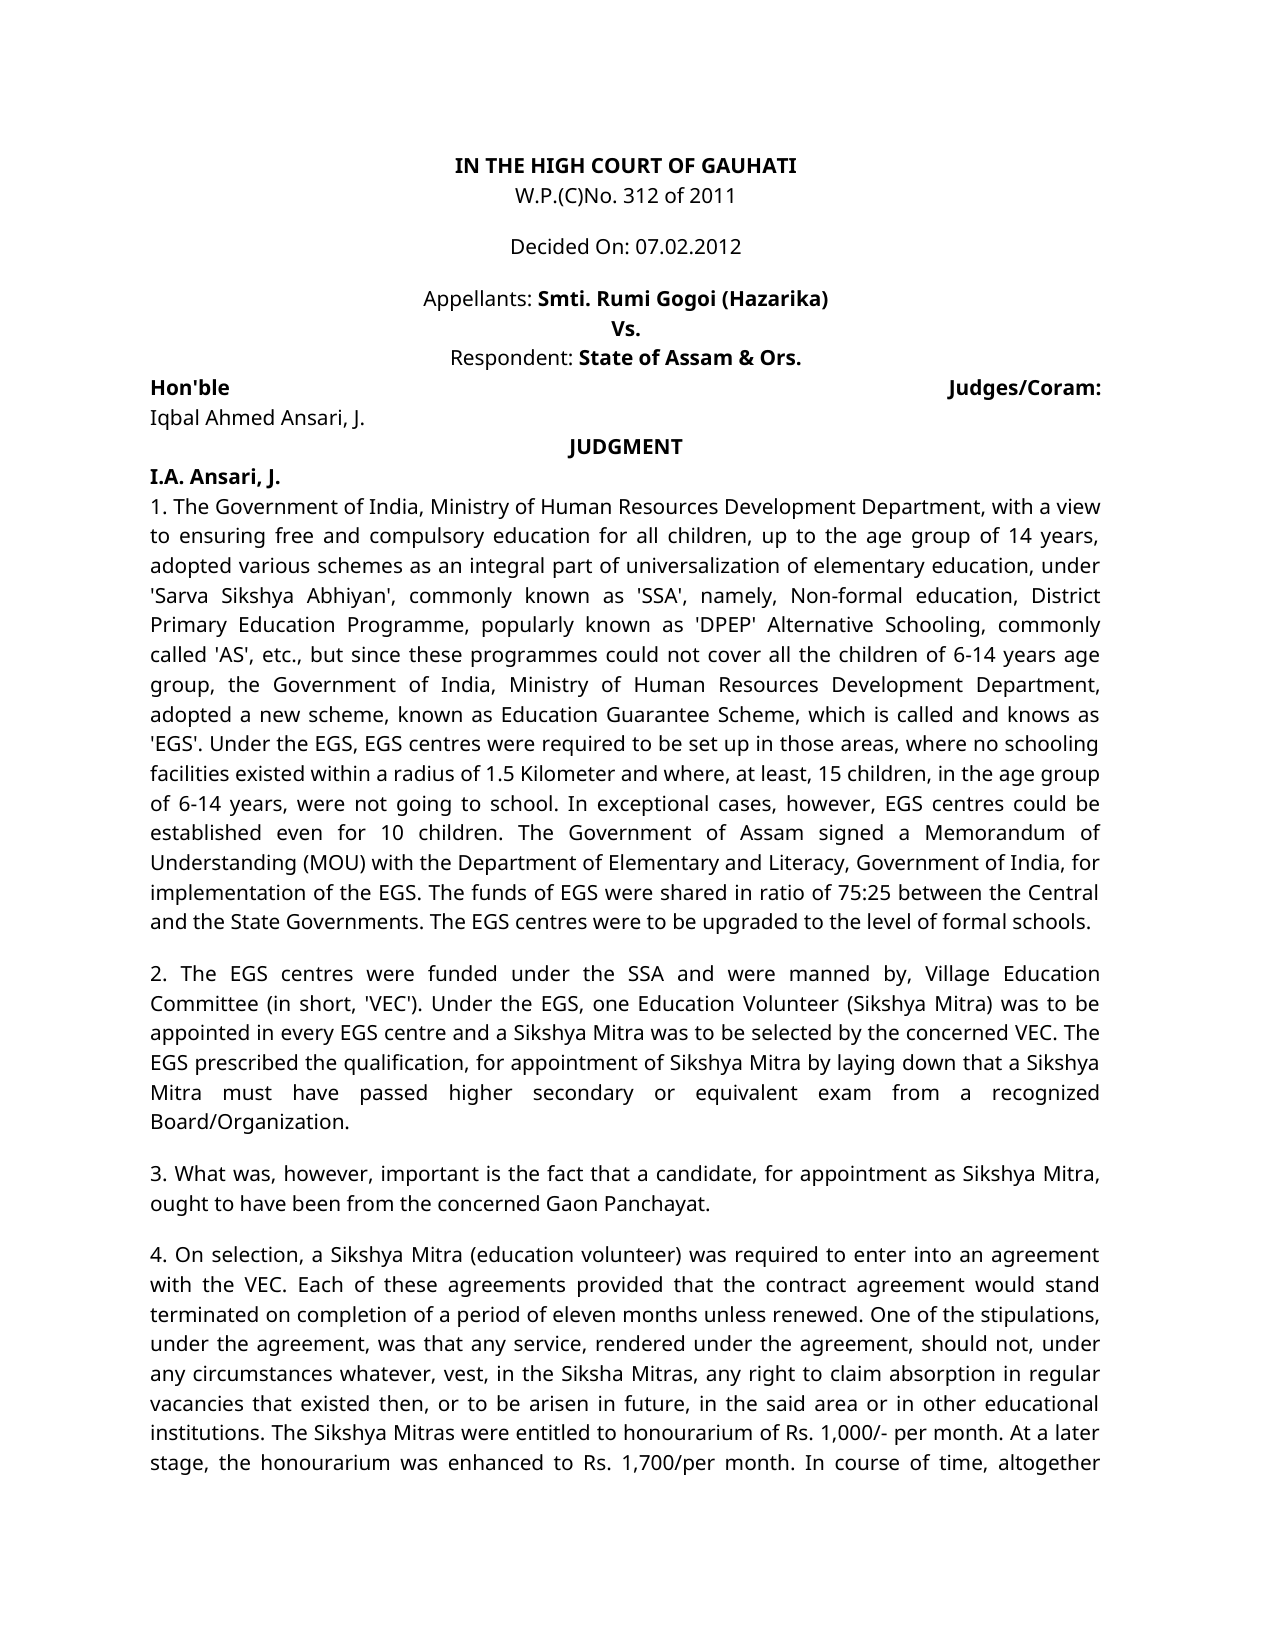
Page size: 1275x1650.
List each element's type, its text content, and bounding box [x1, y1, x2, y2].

text Decided On: 07.02.2012 [150, 231, 1102, 261]
text I.A. Ansari, J. [150, 461, 1102, 491]
text IN THE HIGH COURT OF GAUHATI [150, 150, 1102, 180]
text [150, 1239, 1102, 1477]
text Hon'ble Judges/Coram: Iqbal Ahmed Ansari, J. [150, 372, 1102, 431]
text 3. What was, however, important is the fact that a candidate, for appointment as Sikshya Mitra, ought to have been from the concerned Gaon Panchayat. [150, 1158, 1102, 1217]
text 1. The Government of India, Ministry of Human Resources Development Department, with a view to ensuring free and compulsory education for all children, up to the age group of 14 years, adopted various schemes as an integral part of universalization of elementary education, under 'Sarva Sikshya Abhiyan', commonly known as 'SSA', namely, Non-formal education, District Primary Education Programme, popularly known as 'DPEP' Alternative Schooling, commonly called 'AS', etc., but since these programmes could not cover all the children of 6-14 years age group, the Government of India, Ministry of Human Resources Development Department, adopted a new scheme, known as Education Guarantee Scheme, which is called and knows as 'EGS'. Under the EGS, EGS centres were required to be set up in those areas, where no schooling facilities existed within a radius of 1.5 Kilometer and where, at least, 15 children, in the age group of 6-14 years, were not going to school. In exceptional cases, however, EGS centres could be established even for 10 children. The Government of Assam signed a Memorandum of Understanding (MOU) with the Department of Elementary and Literacy, Government of India, for implementation of the EGS. The funds of EGS were shared in ratio of 75:25 between the Central and the State Governments. The EGS centres were to be upgraded to the level of formal schools. [150, 491, 1102, 936]
text W.P.(C)No. 312 of 2011 [150, 180, 1102, 209]
text 2. The EGS centres were funded under the SSA and were manned by, Village Education Committee (in short, 'VEC'). Under the EGS, one Education Volunteer (Sikshya Mitra) was to be appointed in every EGS centre and a Sikshya Mitra was to be selected by the concerned VEC. The EGS prescribed the qualification, for appointment of Sikshya Mitra by laying down that a Sikshya Mitra must have passed higher secondary or equivalent exam from a recognized Board/Organization. [150, 958, 1102, 1136]
text Appellants: Smti. Rumi Gogoi (Hazarika) Vs. Respondent: State of Assam & Ors. [150, 283, 1102, 372]
text JUDGMENT [150, 431, 1102, 461]
